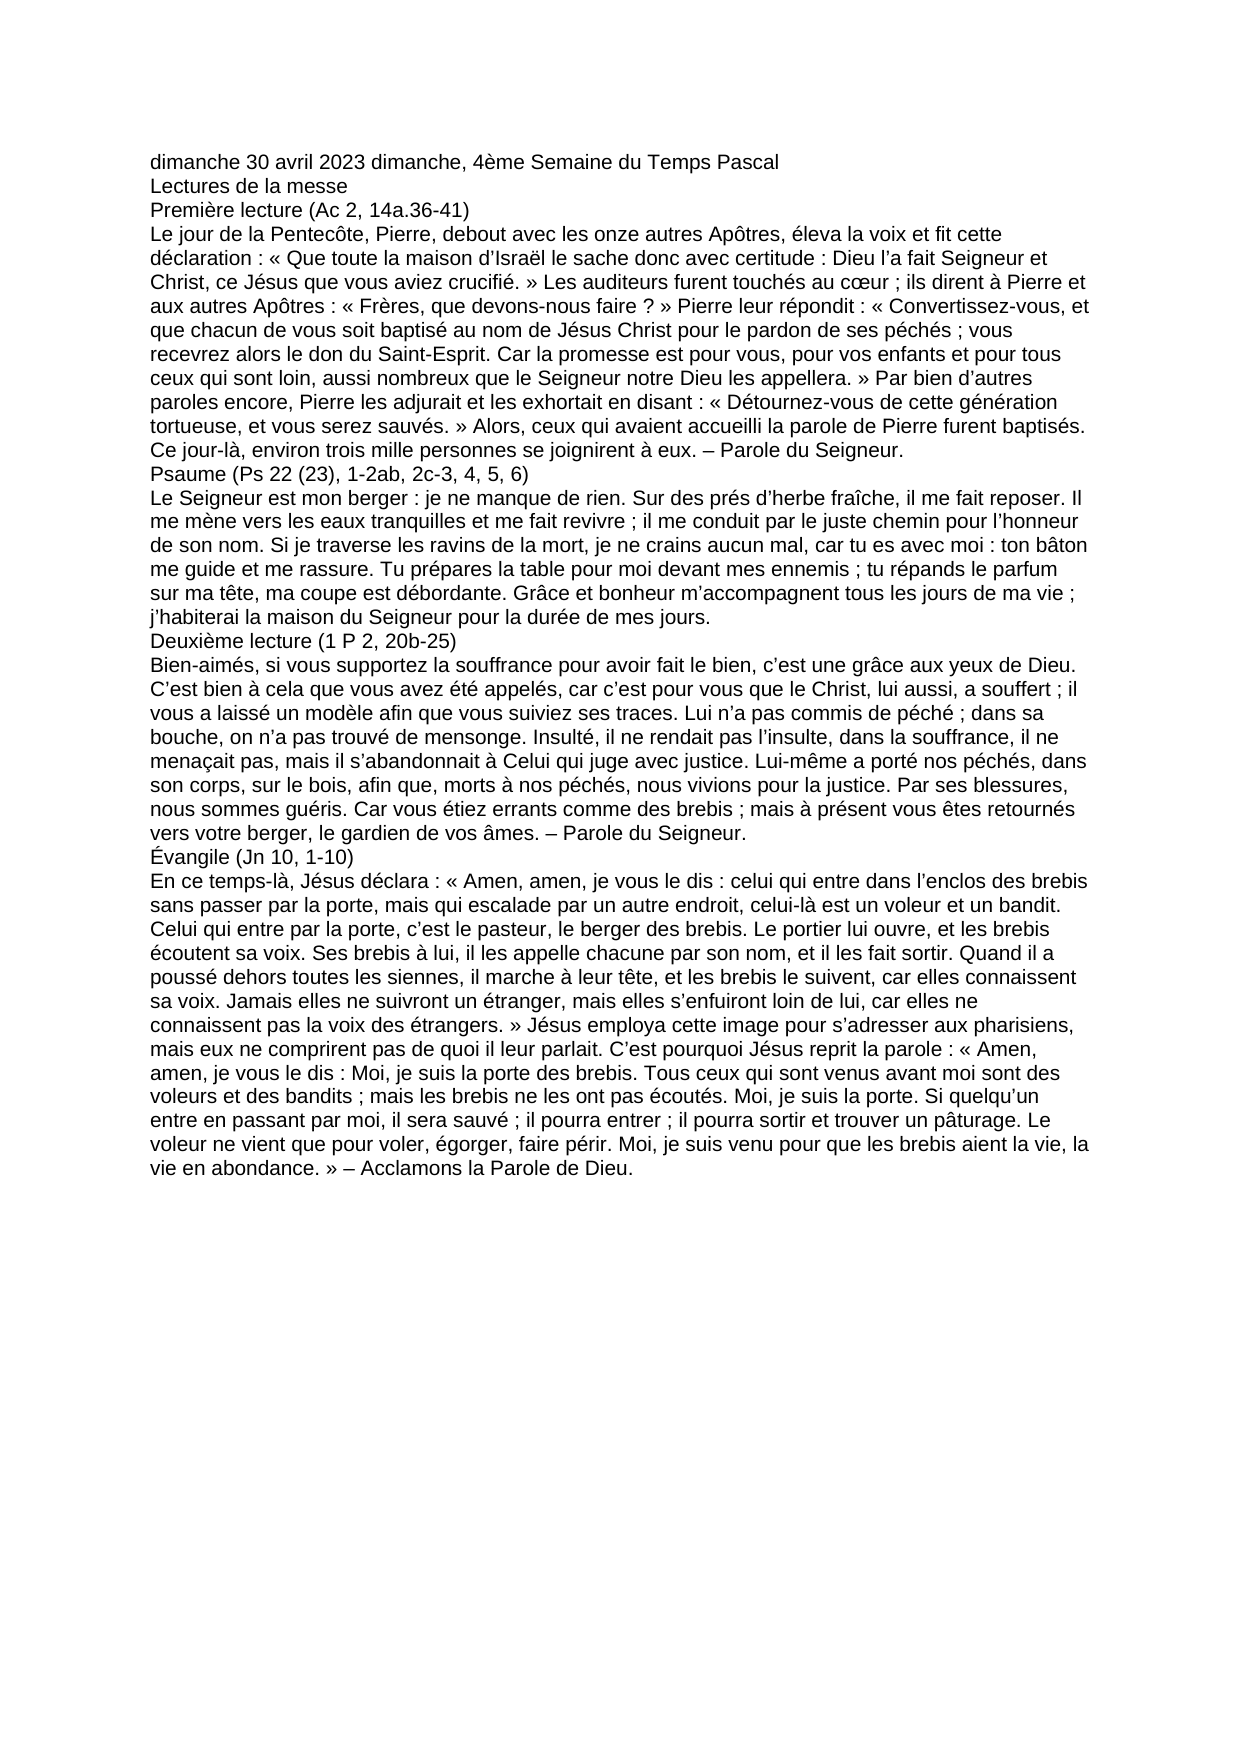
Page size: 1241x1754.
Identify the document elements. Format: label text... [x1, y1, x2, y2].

text En ce temps-là, Jésus déclara : « Amen, amen, je vous le dis : celui qui entre dans l’enclos des brebis sans passer par la porte, mais qui escalade par un autre endroit, celui-là est un voleur et un bandit. Celui qui entre par la porte, c’est le pasteur, le berger des brebis. Le portier lui ouvre, et les brebis écoutent sa voix. Ses brebis à lui, il les appelle chacune par son nom, et il les fait sortir. Quand il a poussé dehors toutes les siennes, il marche à leur tête, et les brebis le suivent, car elles connaissent sa voix. Jamais elles ne suivront un étranger, mais elles s’enfuiront loin de lui, car elles ne connaissent pas la voix des étrangers. » Jésus employa cette image pour s’adresser aux pharisiens, mais eux ne comprirent pas de quoi il leur parlait. C’est pourquoi Jésus reprit la parole : « Amen, amen, je vous le dis : Moi, je suis la porte des brebis. Tous ceux qui sont venus avant moi sont des voleurs et des bandits ; mais les brebis ne les ont pas écoutés. Moi, je suis la porte. Si quelqu’un entre en passant par moi, il sera sauvé ; il pourra entrer ; il pourra sortir et trouver un pâturage. Le voleur ne vient que pour voler, égorger, faire périr. Moi, je suis venu pour que les brebis aient la vie, la vie en abondance. » – Acclamons la Parole de Dieu. [150, 869, 1090, 1180]
text Bien-aimés, si vous supportez la souffrance pour avoir fait le bien, c’est une grâce aux yeux de Dieu. C’est bien à cela que vous avez été appelés, car c’est pour vous que le Christ, lui aussi, a souffert ; il vous a laissé un modèle afin que vous suiviez ses traces. Lui n’a pas commis de péché ; dans sa bouche, on n’a pas trouvé de mensonge. Insulté, il ne rendait pas l’insulte, dans la souffrance, il ne menaçait pas, mais il s’abandonnait à Celui qui juge avec justice. Lui-même a porté nos péchés, dans son corps, sur le bois, afin que, morts à nos péchés, nous vivions pour la justice. Par ses blessures, nous sommes guéris. Car vous étiez errants comme des brebis ; mais à présent vous êtes retournés vers votre berger, le gardien de vos âmes. – Parole du Seigneur. [150, 653, 1090, 845]
text Le jour de la Pentecôte, Pierre, debout avec les onze autres Apôtres, éleva la voix et fit cette déclaration : « Que toute la maison d’Israël le sache donc avec certitude : Dieu l’a fait Seigneur et Christ, ce Jésus que vous aviez crucifié. » Les auditeurs furent touchés au cœur ; ils dirent à Pierre et aux autres Apôtres : « Frères, que devons-nous faire ? » Pierre leur répondit : « Convertissez-vous, et que chacun de vous soit baptisé au nom de Jésus Christ pour le pardon de ses péchés ; vous recevrez alors le don du Saint-Esprit. Car la promesse est pour vous, pour vos enfants et pour tous ceux qui sont loin, aussi nombreux que le Seigneur notre Dieu les appellera. » Par bien d’autres paroles encore, Pierre les adjurait et les exhortait en disant : « Détournez-vous de cette génération tortueuse, et vous serez sauvés. » Alors, ceux qui avaient accueilli la parole de Pierre furent baptisés. Ce jour-là, environ trois mille personnes se joignirent à eux. – Parole du Seigneur. [150, 222, 1090, 461]
text Le Seigneur est mon berger : je ne manque de rien. Sur des prés d’herbe fraîche, il me fait reposer. Il me mène vers les eaux tranquilles et me fait revivre ; il me conduit par le juste chemin pour l’honneur de son nom. Si je traverse les ravins de la mort, je ne crains aucun mal, car tu es avec moi : ton bâton me guide et me rassure. Tu prépares la table pour moi devant mes ennemis ; tu répands le parfum sur ma tête, ma coupe est débordante. Grâce et bonheur m’accompagnent tous les jours de ma vie ; j’habiterai la maison du Seigneur pour la durée de mes jours. [150, 485, 1090, 629]
